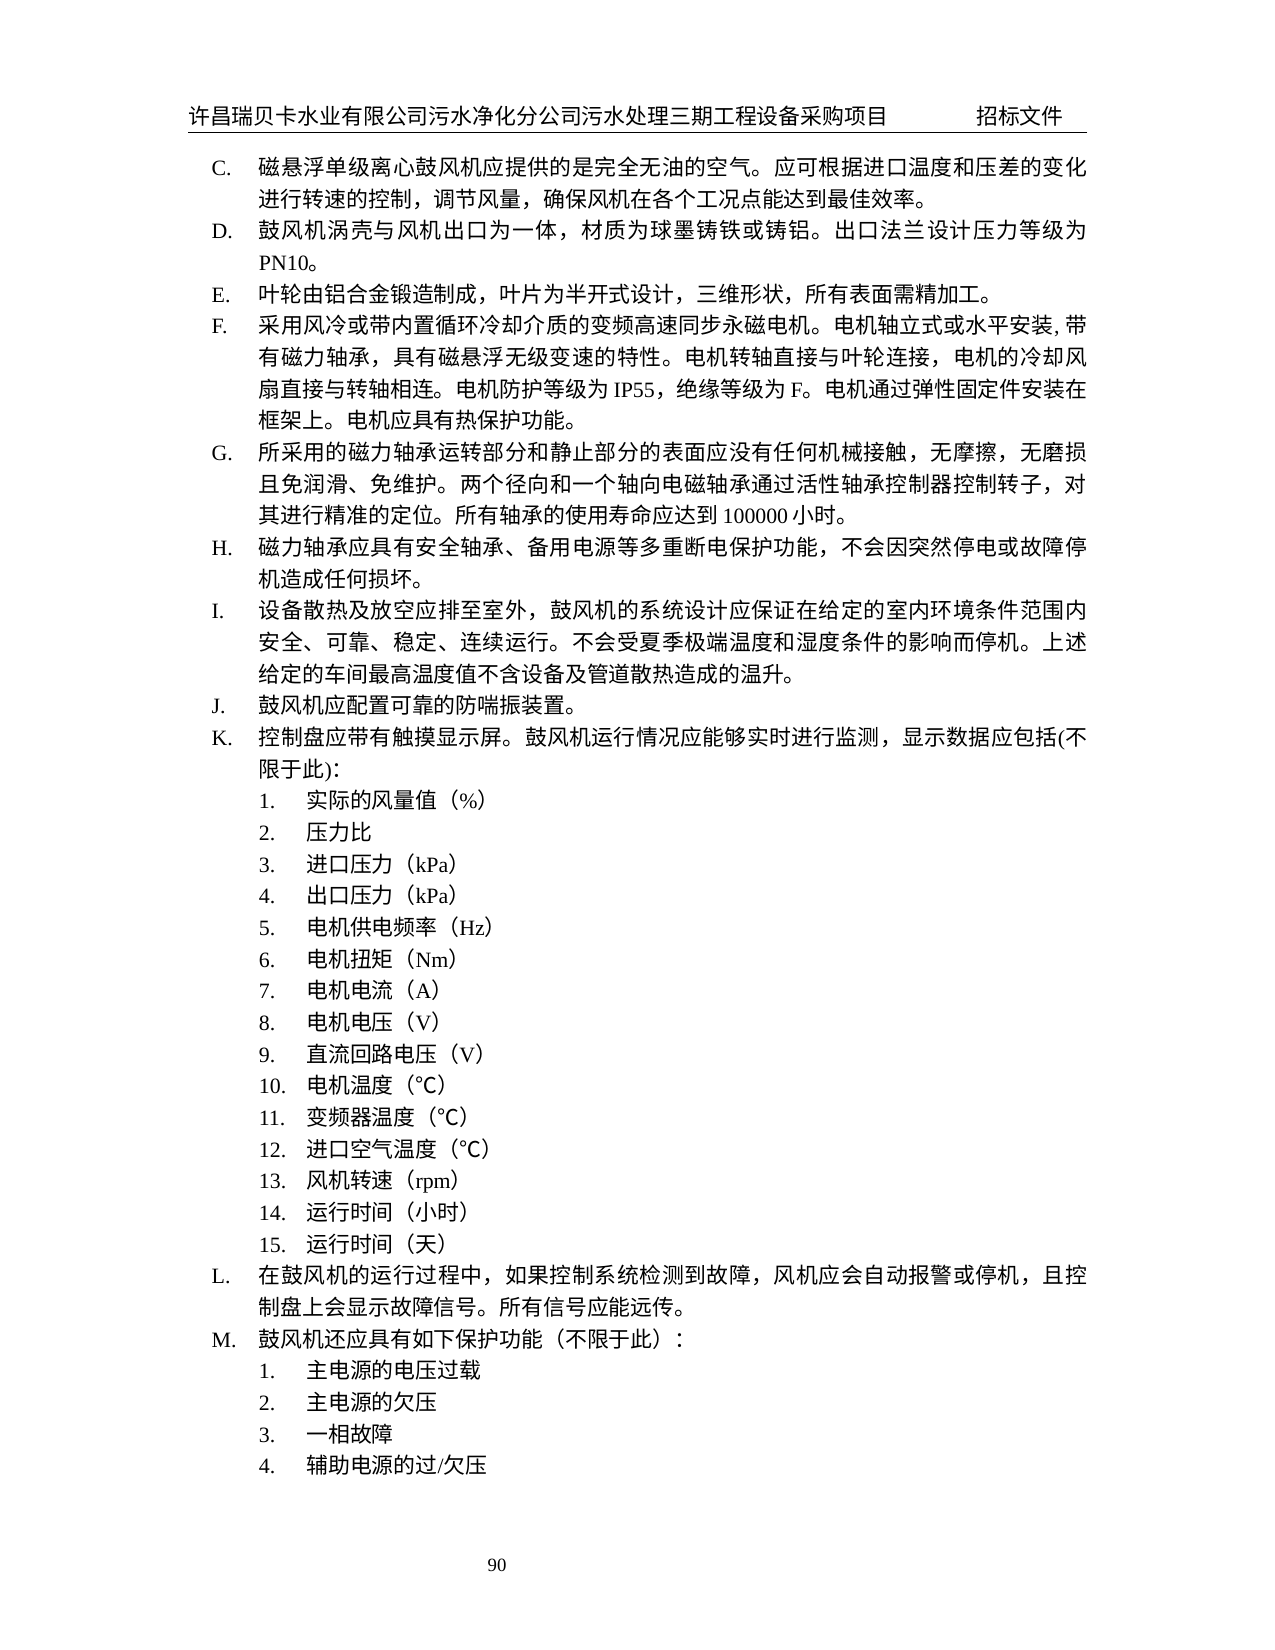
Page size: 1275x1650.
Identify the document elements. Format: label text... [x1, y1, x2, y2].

text 辅助电源的过/欠压 [259, 1448, 1087, 1480]
text 出口压力（kPa） [259, 878, 1087, 910]
text 电机电流（A） [259, 973, 1087, 1005]
text 运行时间（天） [259, 1227, 1087, 1258]
text 鼓风机涡壳与风机出口为一体，材质为球墨铸铁或铸铝。出口法兰设计压力等级为PN10。 [211, 213, 1087, 277]
text 磁悬浮单级离心鼓风机应提供的是完全无油的空气。应可根据进口温度和压差的变化进行转速的控制，调节风量，确保风机在各个工况点能达到最佳效率。 [211, 150, 1087, 213]
text 采用风冷或带内置循环冷却介质的变频高速同步永磁电机。电机轴立式或水平安装, 带有磁力轴承，具有磁悬浮无级变速的特性。电机转轴直接与叶轮连接，电机的冷却风扇直接与转轴相连。电机防护等级为IP55，绝缘等级为F。电机通过弹性固定件安装在框架上。电机应具有热保护功能。 [211, 308, 1087, 435]
text 电机供电频率（Hz） [259, 910, 1087, 942]
text 进口空气温度（℃） [259, 1132, 1087, 1163]
text 压力比 [259, 815, 1087, 847]
text 实际的风量值（%） [259, 783, 1087, 815]
text 直流回路电压（V） [259, 1037, 1087, 1068]
text 主电源的欠压 [259, 1385, 1087, 1417]
text 控制盘应带有触摸显示屏。鼓风机运行情况应能够实时进行监测，显示数据应包括(不限于此)： [211, 720, 1087, 783]
text 变频器温度（℃） [259, 1100, 1087, 1132]
text 所采用的磁力轴承运转部分和静止部分的表面应没有任何机械接触，无摩擦，无磨损，且免润滑、免维护。两个径向和一个轴向电磁轴承通过活性轴承控制器控制转子，对其进行精准的定位。所有轴承的使用寿命应达到100000小时。 [211, 435, 1087, 530]
text 设备散热及放空应排至室外，鼓风机的系统设计应保证在给定的室内环境条件范围内安全、可靠、稳定、连续运行。不会受夏季极端温度和湿度条件的影响而停机。上述给定的车间最高温度值不含设备及管道散热造成的温升。 [211, 593, 1087, 688]
text 鼓风机还应具有如下保护功能（不限于此）： [211, 1322, 1087, 1353]
text 鼓风机应配置可靠的防喘振装置。 [211, 688, 1087, 720]
text 主电源的电压过载 [259, 1353, 1087, 1385]
text 风机转速（rpm） [259, 1163, 1087, 1195]
text 电机扭矩（Nm） [259, 942, 1087, 973]
text 电机电压（V） [259, 1005, 1087, 1037]
text 在鼓风机的运行过程中，如果控制系统检测到故障，风机应会自动报警或停机，且控制盘上会显示故障信号。所有信号应能远传。 [211, 1258, 1087, 1322]
text 一相故障 [259, 1417, 1087, 1448]
text 进口压力（kPa） [259, 847, 1087, 878]
text 磁力轴承应具有安全轴承、备用电源等多重断电保护功能，不会因突然停电或故障停机造成任何损坏。 [211, 530, 1087, 593]
text 电机温度（℃） [259, 1068, 1087, 1100]
text 叶轮由铝合金锻造制成，叶片为半开式设计，三维形状，所有表面需精加工。 [211, 277, 1087, 308]
text 运行时间（小时） [259, 1195, 1087, 1227]
